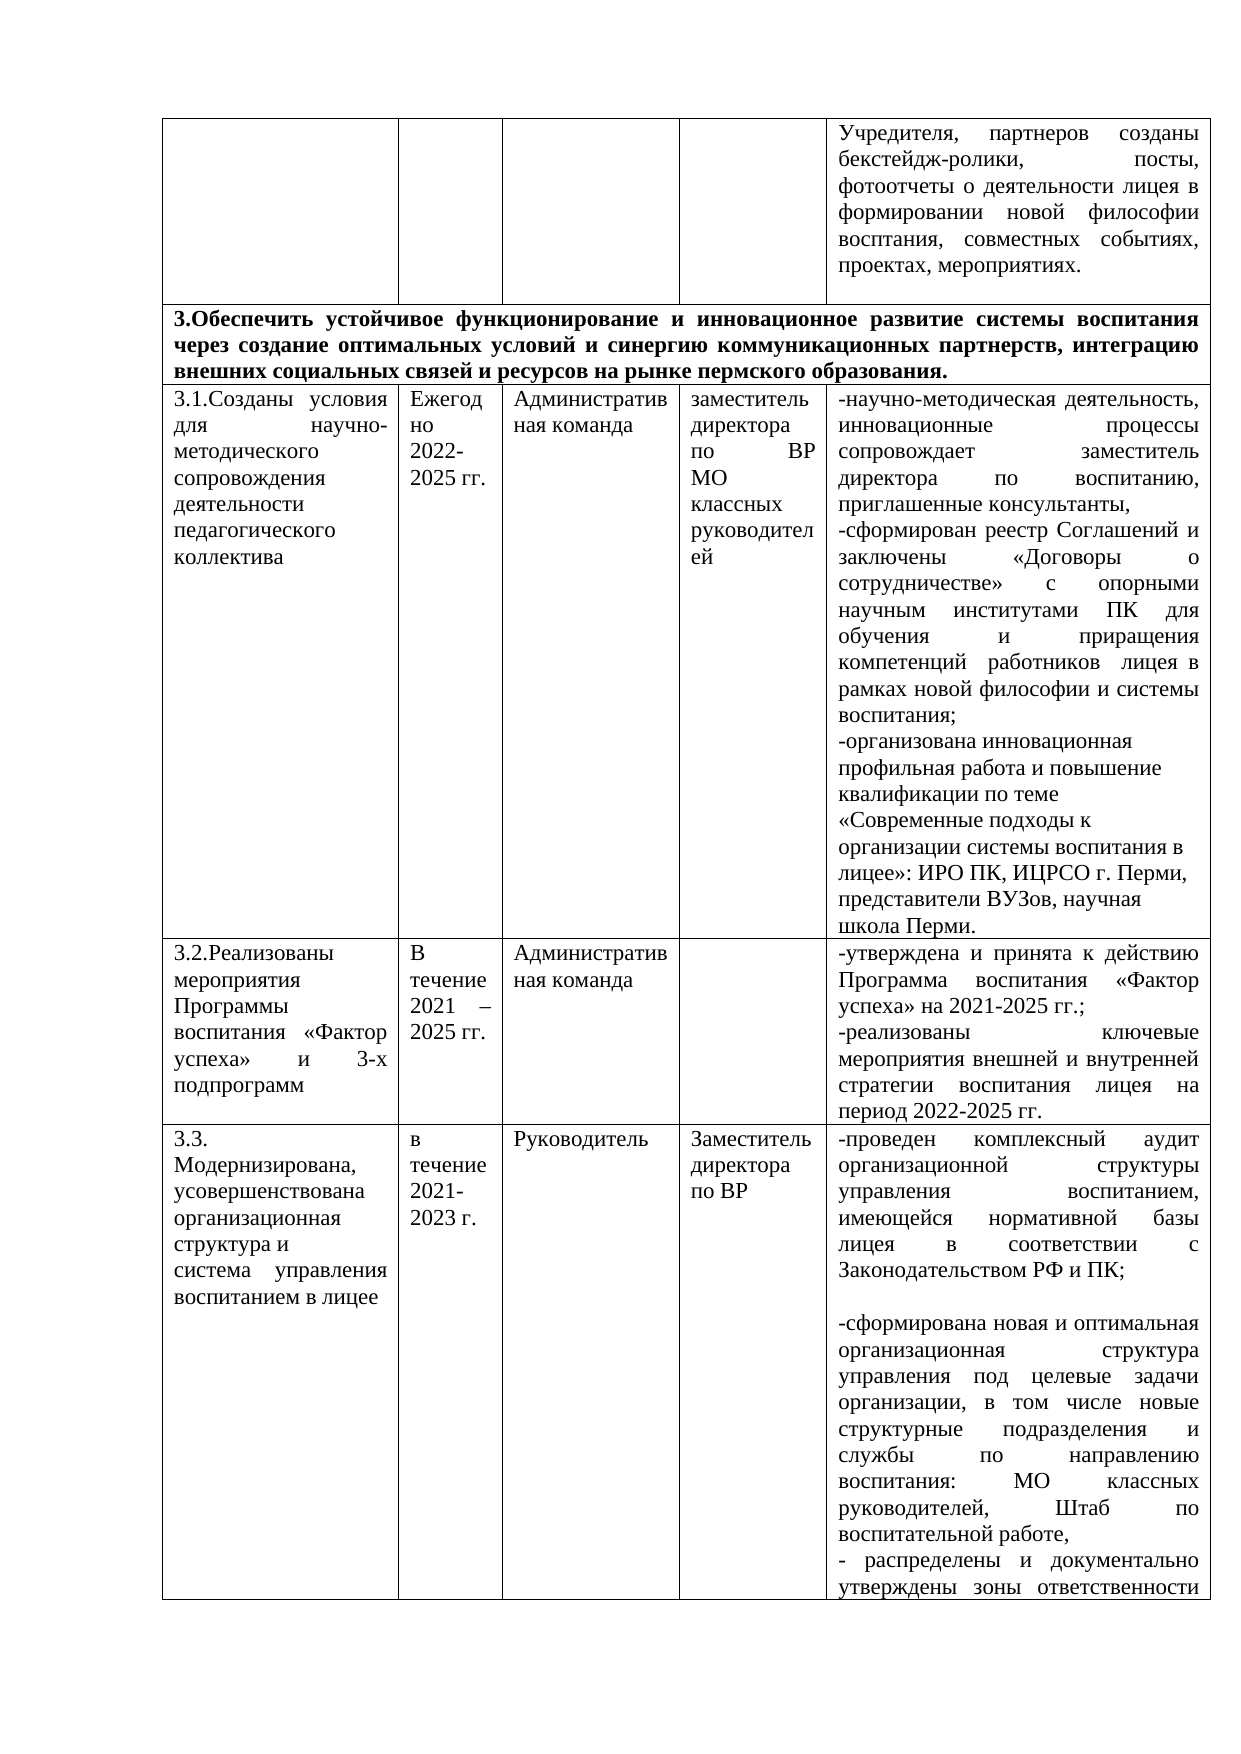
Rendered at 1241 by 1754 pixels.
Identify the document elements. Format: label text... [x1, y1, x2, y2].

table_cell -утверждена и принята к действию Программа воспитания «Фактор успеха» на 2021-2025 гг.; -реализованы ключевые мероприятия внешней и внутренней стратегии воспитания лицея на период 2022-2025 гг. [827, 939, 1210, 1124]
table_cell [399, 119, 502, 304]
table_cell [680, 1125, 826, 1599]
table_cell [680, 119, 826, 304]
table_cell Ежегодно 2022-2025 гг. [399, 385, 502, 938]
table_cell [163, 119, 398, 304]
table_cell заместитель директора по ВР МО классных руководителей [680, 385, 826, 938]
table_cell Административная команда [503, 385, 679, 938]
table_cell [680, 939, 826, 1124]
table_cell 3.1.Созданы условия для научно-методического сопровождения деятельности педагогического коллектива [163, 385, 398, 938]
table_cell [827, 1125, 1210, 1599]
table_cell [503, 119, 679, 304]
table_cell Руководитель [503, 1125, 679, 1599]
table_cell 3.Обеспечить устойчивое функционирование и инновационное развитие системы воспитания через создание оптимальных условий и синергию коммуникационных партнерств, интеграцию внешних социальных связей и ресурсов на рынке пермского образования. [163, 305, 1210, 384]
table_cell Административная команда [503, 939, 679, 1124]
table_cell В течение 2021 – 2025 гг. [399, 939, 502, 1124]
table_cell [827, 119, 1210, 304]
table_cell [399, 1125, 502, 1599]
table_cell -научно-методическая деятельность, инновационные процессы сопровождает заместитель директора по воспитанию, приглашенные консультанты, -сформирован реестр Соглашений и заключены «Договоры о сотрудничестве» с опорными научным институтами ПК для обучения и приращения компетенций работников лицея в рамках новой философии и системы воспитания; -организована инновационная профильная работа и повышение квалификации по теме «Современные подходы к организации системы воспитания в лицее»: ИРО ПК, ИЦРСО г. Перми, представители ВУЗов, научная школа Перми. [827, 385, 1210, 938]
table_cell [163, 1125, 398, 1599]
table_cell 3.2.Реализованы мероприятия Программы воспитания «Фактор успеха» и 3-х подпрограмм [163, 939, 398, 1124]
